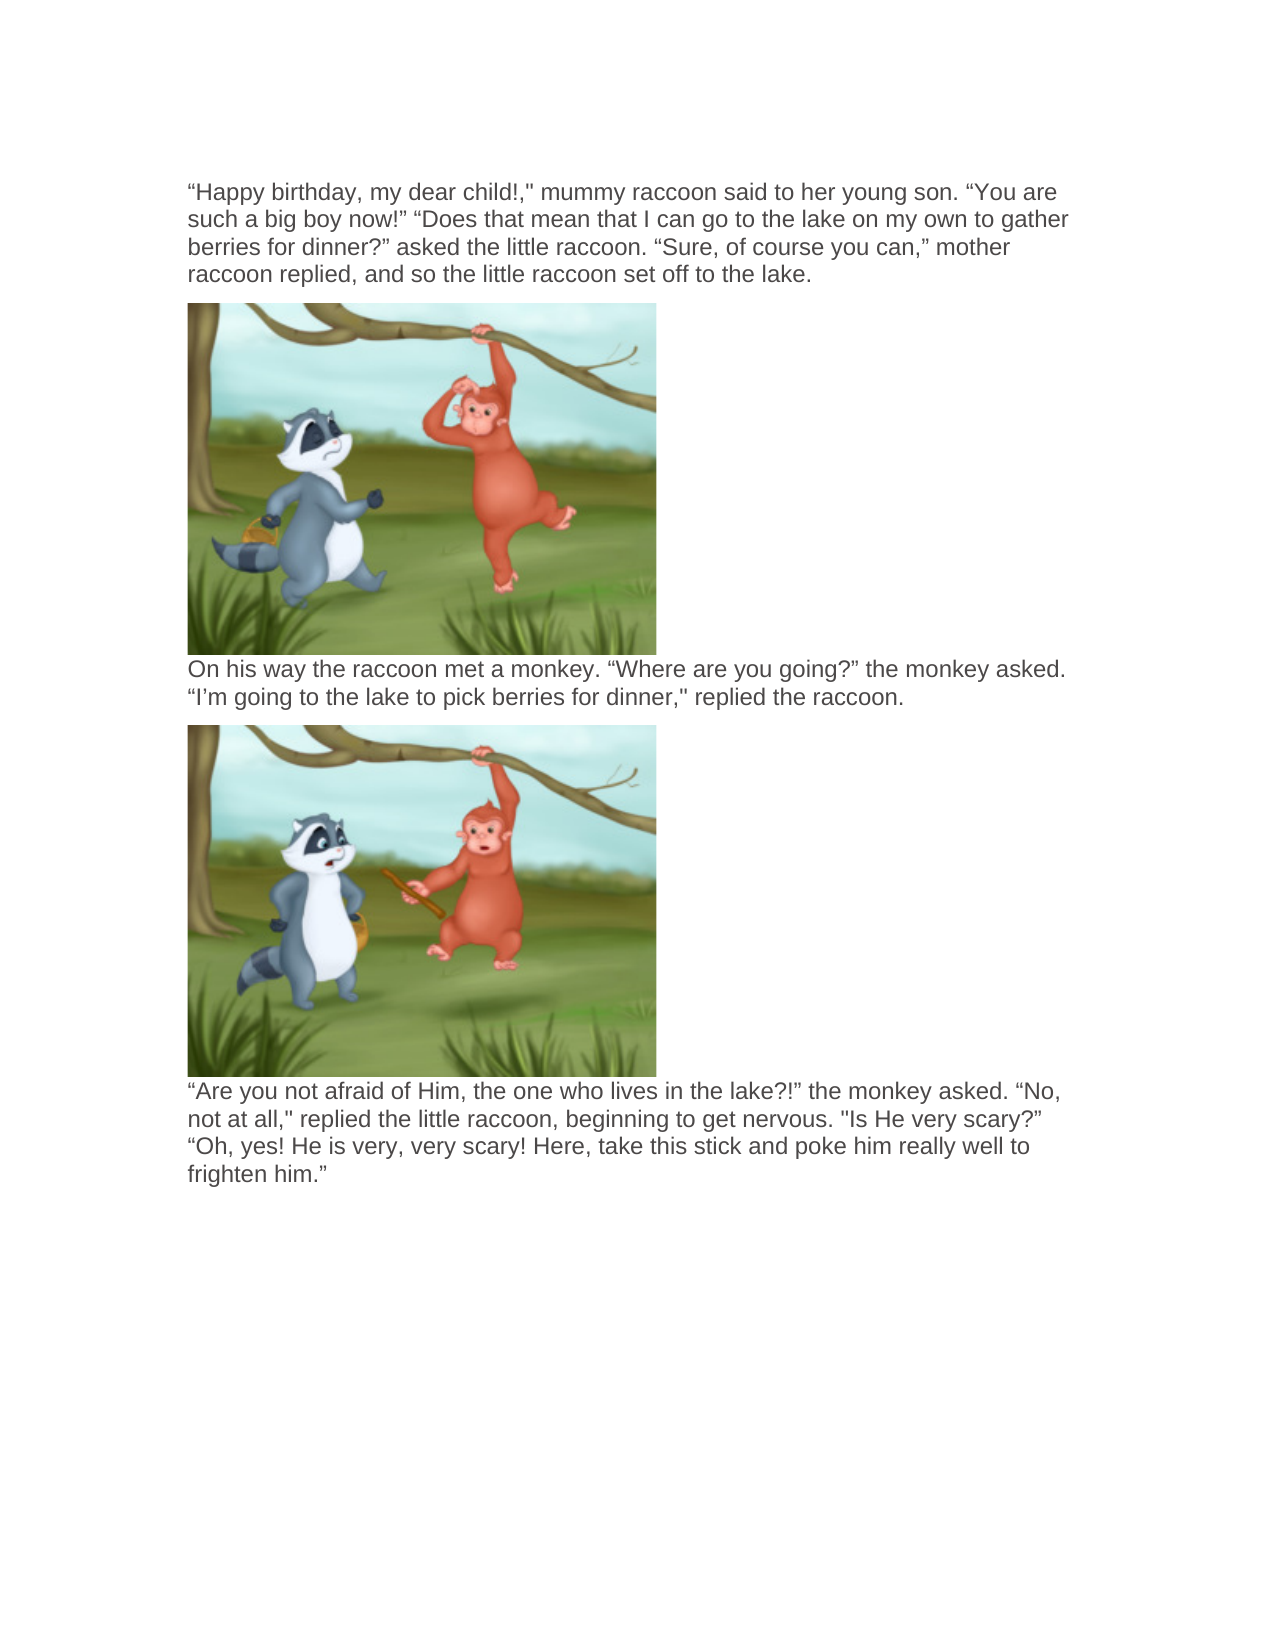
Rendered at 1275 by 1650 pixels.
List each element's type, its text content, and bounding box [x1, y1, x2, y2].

picture [187, 725, 657, 1077]
text On his way the raccoon met a monkey. “Where are you going?” the monkey asked. “I’m going to the lake to pick berries for dinner," replied the raccoon. [187, 655, 1087, 710]
text “Are you not afraid of Him, the one who lives in the lake?!” the monkey asked. “No, not at all," replied the little raccoon, beginning to get nervous. "Is He very scary?” “Oh, yes! He is very, very scary! Here, take this stick and poke him really well to frighten him.” [187, 1077, 1087, 1187]
text “Happy birthday, my dear child!," mummy raccoon said to her young son. “You are such a big boy now!” “Does that mean that I can go to the lake on my own to gather berries for dinner?” asked the little raccoon. “Sure, of course you can,” mother raccoon replied, and so the little raccoon set off to the lake. [187, 150, 1087, 288]
picture [187, 303, 657, 655]
